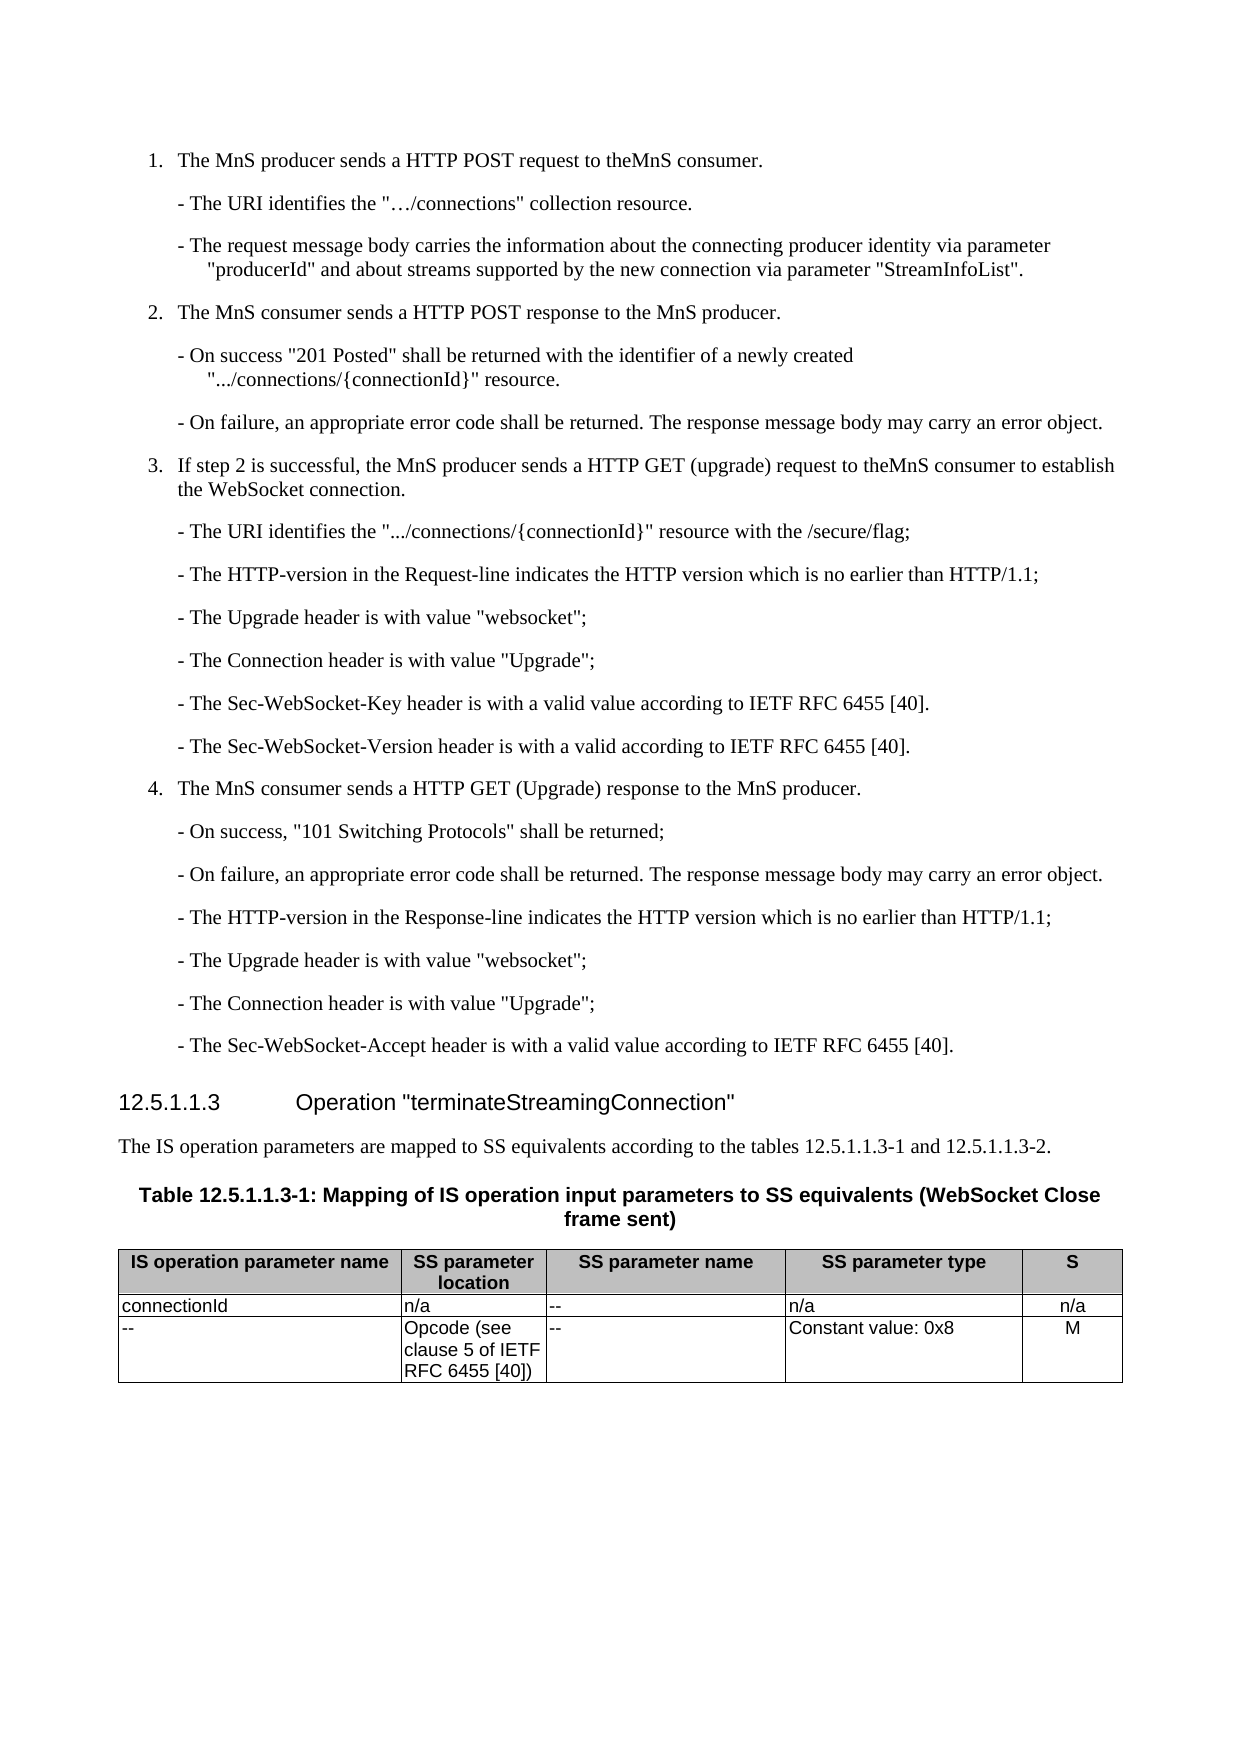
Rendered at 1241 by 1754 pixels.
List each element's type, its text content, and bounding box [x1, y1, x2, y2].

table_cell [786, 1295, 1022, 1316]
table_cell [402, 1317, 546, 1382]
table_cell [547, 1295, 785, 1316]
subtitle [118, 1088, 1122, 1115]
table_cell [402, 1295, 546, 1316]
text - The URI identifies the "…/connections" collection resource. [177, 190, 1122, 214]
text 1. The MnS producer sends a HTTP POST request to theMnS consumer. [148, 148, 1122, 172]
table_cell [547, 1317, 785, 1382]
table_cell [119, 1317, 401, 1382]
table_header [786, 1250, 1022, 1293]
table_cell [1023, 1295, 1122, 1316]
text - The request message body carries the information about the connecting producer identity via parameter "producerId" and about streams supported by the new connection via parameter "StreamInfoList". [177, 233, 1122, 281]
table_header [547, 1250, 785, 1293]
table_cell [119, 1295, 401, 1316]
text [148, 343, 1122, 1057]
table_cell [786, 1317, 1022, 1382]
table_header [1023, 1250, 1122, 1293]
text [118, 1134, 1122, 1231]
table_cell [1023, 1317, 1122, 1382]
text 2. The MnS consumer sends a HTTP POST response to the MnS producer. [148, 300, 1122, 324]
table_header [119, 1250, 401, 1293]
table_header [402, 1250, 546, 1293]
